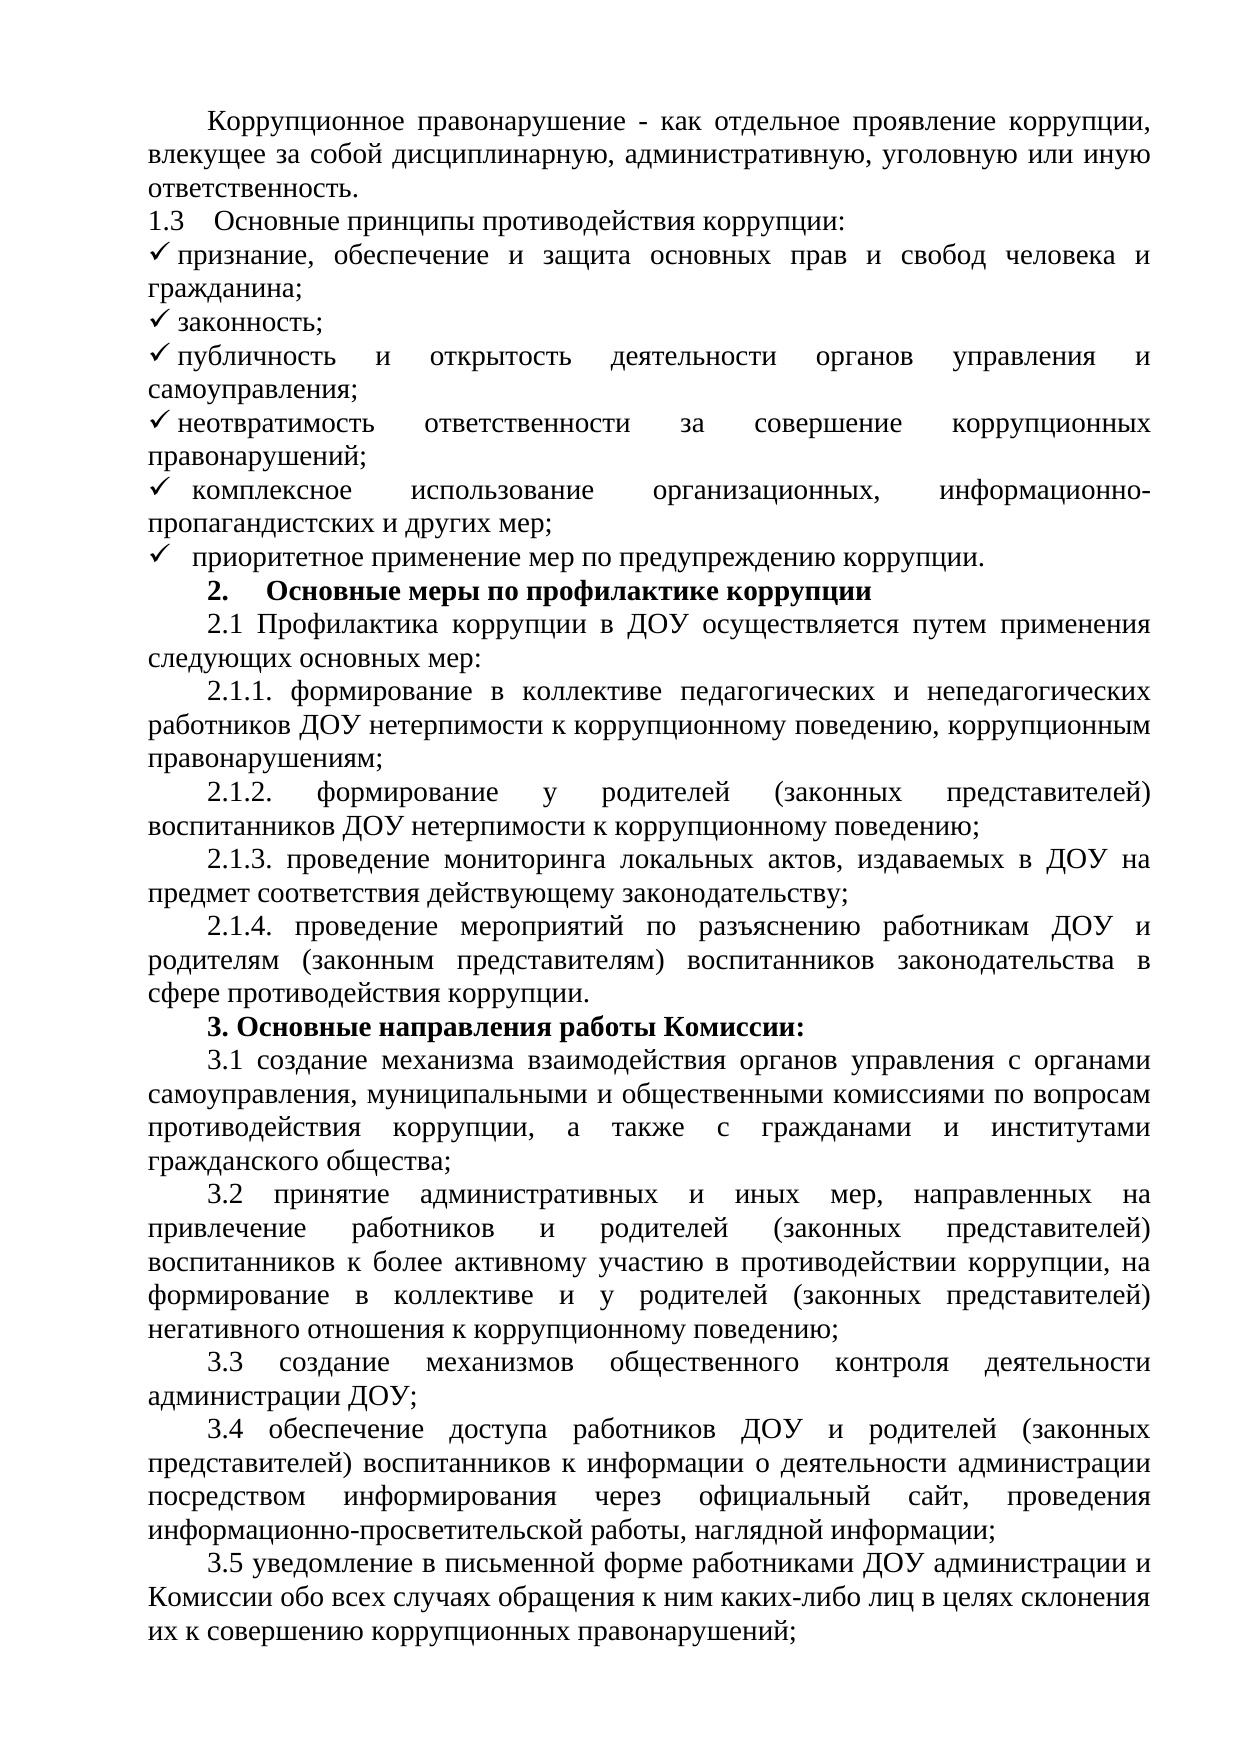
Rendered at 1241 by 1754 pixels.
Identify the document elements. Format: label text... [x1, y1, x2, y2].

list 3. Основные направления работы Комиссии: [148, 1009, 1152, 1042]
list Основные меры по профилактике коррупции [148, 573, 1152, 606]
list 3.2 принятие административных и иных мер, направленных на привлечение работников и родителей (законных представителей) воспитанников к более активному участию в противодействии коррупции, на формирование в коллективе и у родителей (законных представителей) негативного отношения к коррупционному поведению; [148, 1177, 1152, 1344]
list 3.3 создание механизмов общественного контроля деятельности администрации ДОУ; [148, 1344, 1152, 1411]
list комплексное использование организационных, информационно-пропагандистских и других мер; [148, 472, 1152, 539]
list 2.1.4. проведение мероприятий по разъяснению работникам ДОУ и родителям (законным представителям) воспитанников законодательства в сфере противодействия коррупции. [148, 908, 1152, 1009]
list 2.1.3. проведение мониторинга локальных актов, издаваемых в ДОУ на предмет соответствия действующему законодательству; [148, 841, 1152, 908]
list 2.1.1. формирование в коллективе педагогических и непедагогических работников ДОУ нетерпимости к коррупционному поведению, коррупционным правонарушениям; [148, 673, 1152, 774]
list неотвратимость ответственности за совершение коррупционных правонарушений; [148, 405, 1152, 472]
list приоритетное применение мер по предупреждению коррупции. [148, 539, 1152, 573]
list Основные принципы противодействия коррупции: [148, 203, 1152, 237]
list законность; [148, 304, 1152, 338]
list признание, обеспечение и защита основных прав и свобод человека и гражданина; [148, 237, 1152, 304]
list Коррупционное правонарушение - как отдельное проявление коррупции, влекущее за собой дисциплинарную, административную, уголовную или иную ответственность. [148, 103, 1152, 203]
list 2.1.2. формирование у родителей (законных представителей) воспитанников ДОУ нетерпимости к коррупционному поведению; [148, 774, 1152, 841]
list 3.4 обеспечение доступа работников ДОУ и родителей (законных представителей) воспитанников к информации о деятельности администрации посредством информирования через официальный сайт, проведения информационно-просветительской работы, наглядной информации; [148, 1411, 1152, 1546]
list 2.1 Профилактика коррупции в ДОУ осуществляется путем применения следующих основных мер: [148, 606, 1152, 673]
list 3.5 уведомление в письменной форме работниками ДОУ администрации и Комиссии обо всех случаях обращения к ним каких-либо лиц в целях склонения их к совершению коррупционных правонарушений; [148, 1546, 1152, 1646]
list публичность и открытость деятельности органов управления и самоуправления; [148, 338, 1152, 405]
list 3.1 создание механизма взаимодействия органов управления с органами самоуправления, муниципальными и общественными комиссиями по вопросам противодействия коррупции, а также с гражданами и институтами гражданского общества; [148, 1042, 1152, 1177]
